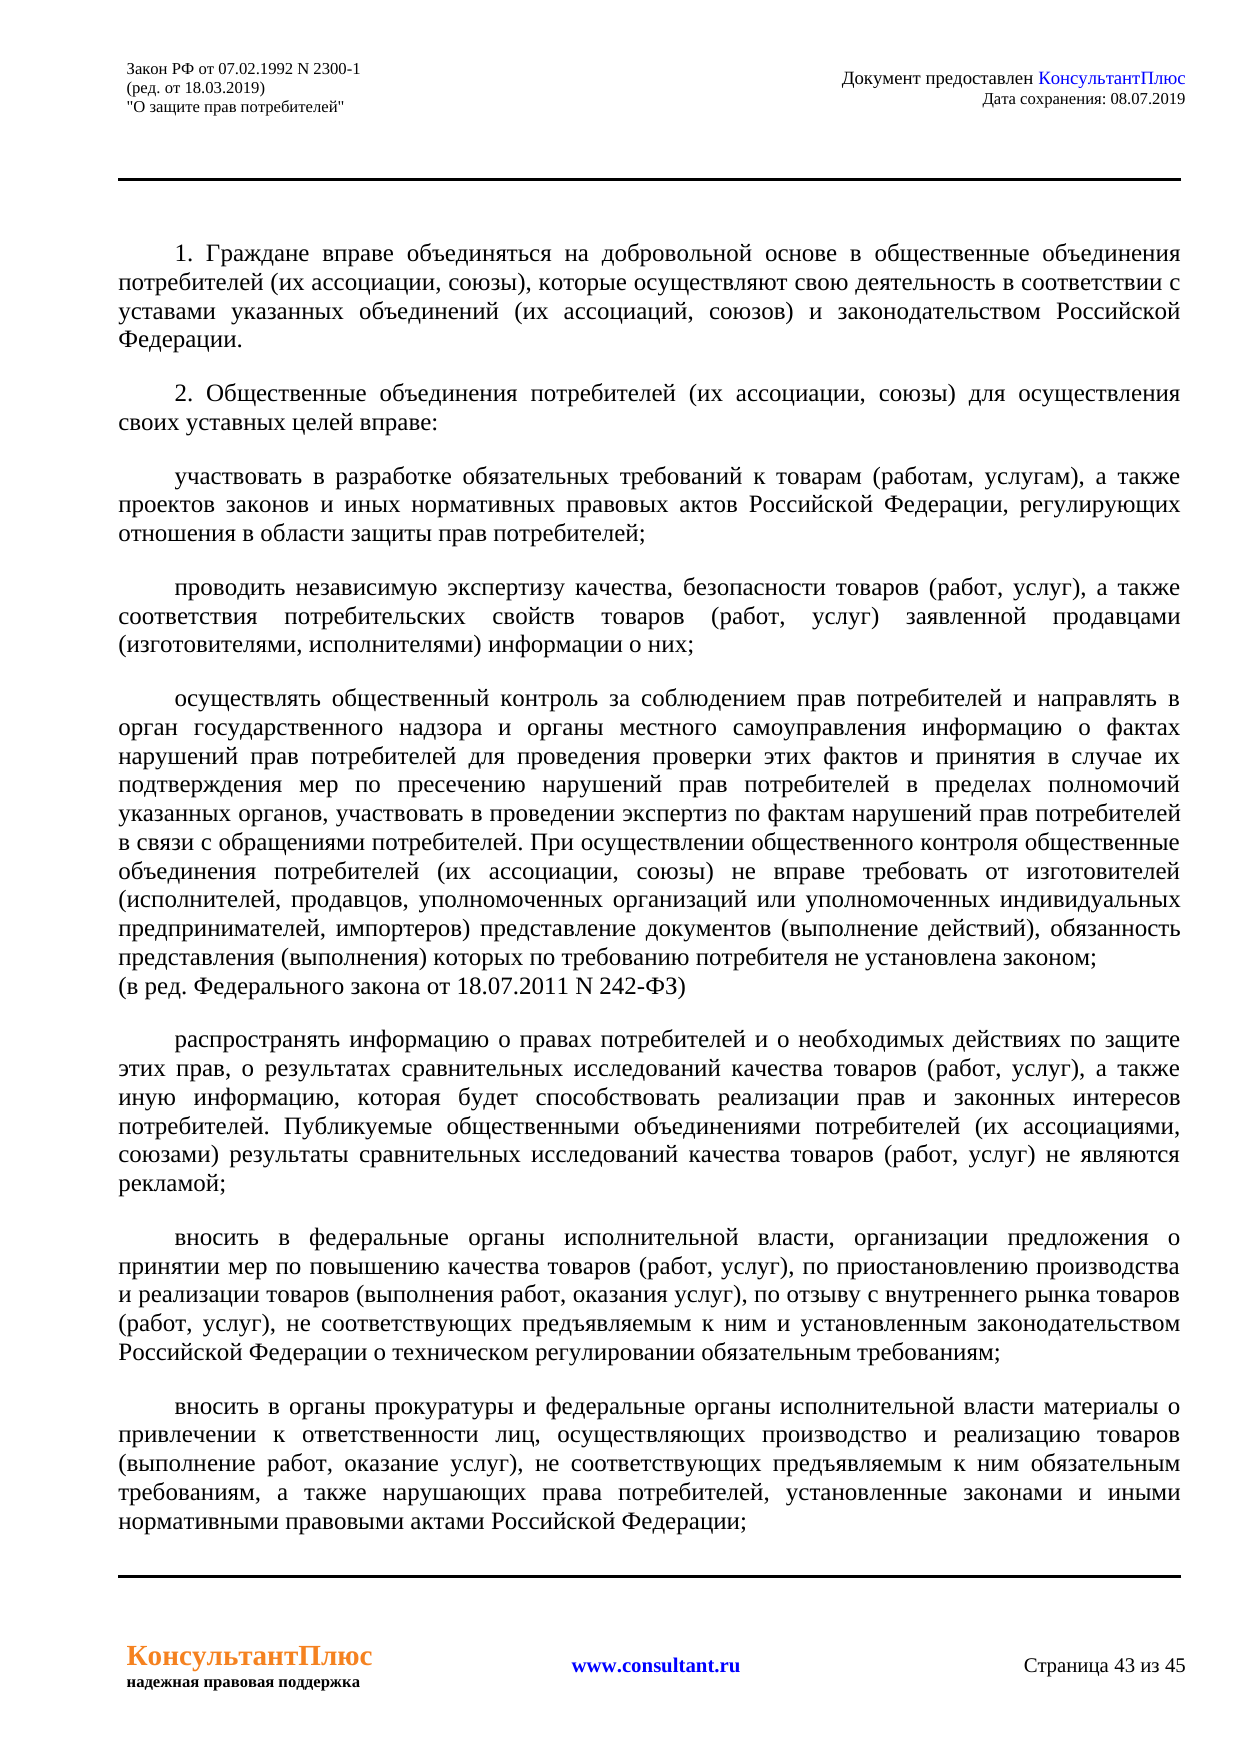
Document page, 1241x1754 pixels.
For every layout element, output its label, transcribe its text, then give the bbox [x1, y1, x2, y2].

text участвовать в разработке обязательных требований к товарам (работам, услугам), а также проектов законов и иных нормативных правовых актов Российской Федерации, регулирующих отношения в области защиты прав потребителей; [118, 461, 1181, 547]
text 2. Общественные объединения потребителей (их ассоциации, союзы) для осуществления своих уставных целей вправе: [118, 378, 1181, 436]
text вносить в федеральные органы исполнительной власти, организации предложения о принятии мер по повышению качества товаров (работ, услуг), по приостановлению производства и реализации товаров (выполнения работ, оказания услуг), по отзыву с внутреннего рынка товаров (работ, услуг), не соответствующих предъявляемым к ним и установленным законодательством Российской Федерации о техническом регулировании обязательным требованиям; [118, 1222, 1181, 1366]
text распространять информацию о правах потребителей и о необходимых действиях по защите этих прав, о результатах сравнительных исследований качества товаров (работ, услуг), а также иную информацию, которая будет способствовать реализации прав и законных интересов потребителей. Публикуемые общественными объединениями потребителей (их ассоциациями, союзами) результаты сравнительных исследований качества товаров (работ, услуг) не являются рекламой; [118, 1024, 1181, 1197]
text вносить в органы прокуратуры и федеральные органы исполнительной власти материалы о привлечении к ответственности лиц, осуществляющих производство и реализацию товаров (выполнение работ, оказание услуг), не соответствующих предъявляемым к ним обязательным требованиям, а также нарушающих права потребителей, установленные законами и иными нормативными правовыми актами Российской Федерации; [118, 1391, 1181, 1534]
text 1. Граждане вправе объединяться на добровольной основе в общественные объединения потребителей (их ассоциации, союзы), которые осуществляют свою деятельность в соответствии с уставами указанных объединений (их ассоциаций, союзов) и законодательством Российской Федерации. [118, 238, 1181, 353]
text проводить независимую экспертизу качества, безопасности товаров (работ, услуг), а также соответствия потребительских свойств товаров (работ, услуг) заявленной продавцами (изготовителями, исполнителями) информации о них; [118, 572, 1181, 658]
text осуществлять общественный контроль за соблюдением прав потребителей и направлять в орган государственного надзора и органы местного самоуправления информацию о фактах нарушений прав потребителей для проведения проверки этих фактов и принятия в случае их подтверждения мер по пресечению нарушений прав потребителей в пределах полномочий указанных органов, участвовать в проведении экспертиз по фактам нарушений прав потребителей в связи с обращениями потребителей. При осуществлении общественного контроля общественные объединения потребителей (их ассоциации, союзы) не вправе требовать от изготовителей (исполнителей, продавцов, уполномоченных организаций или уполномоченных индивидуальных предпринимателей, импортеров) представление документов (выполнение действий), обязанность представления (выполнения) которых по требованию потребителя не установлена законом; [118, 683, 1181, 971]
text (в ред. Федерального закона от 18.07.2011 N 242-ФЗ) [118, 971, 1181, 999]
